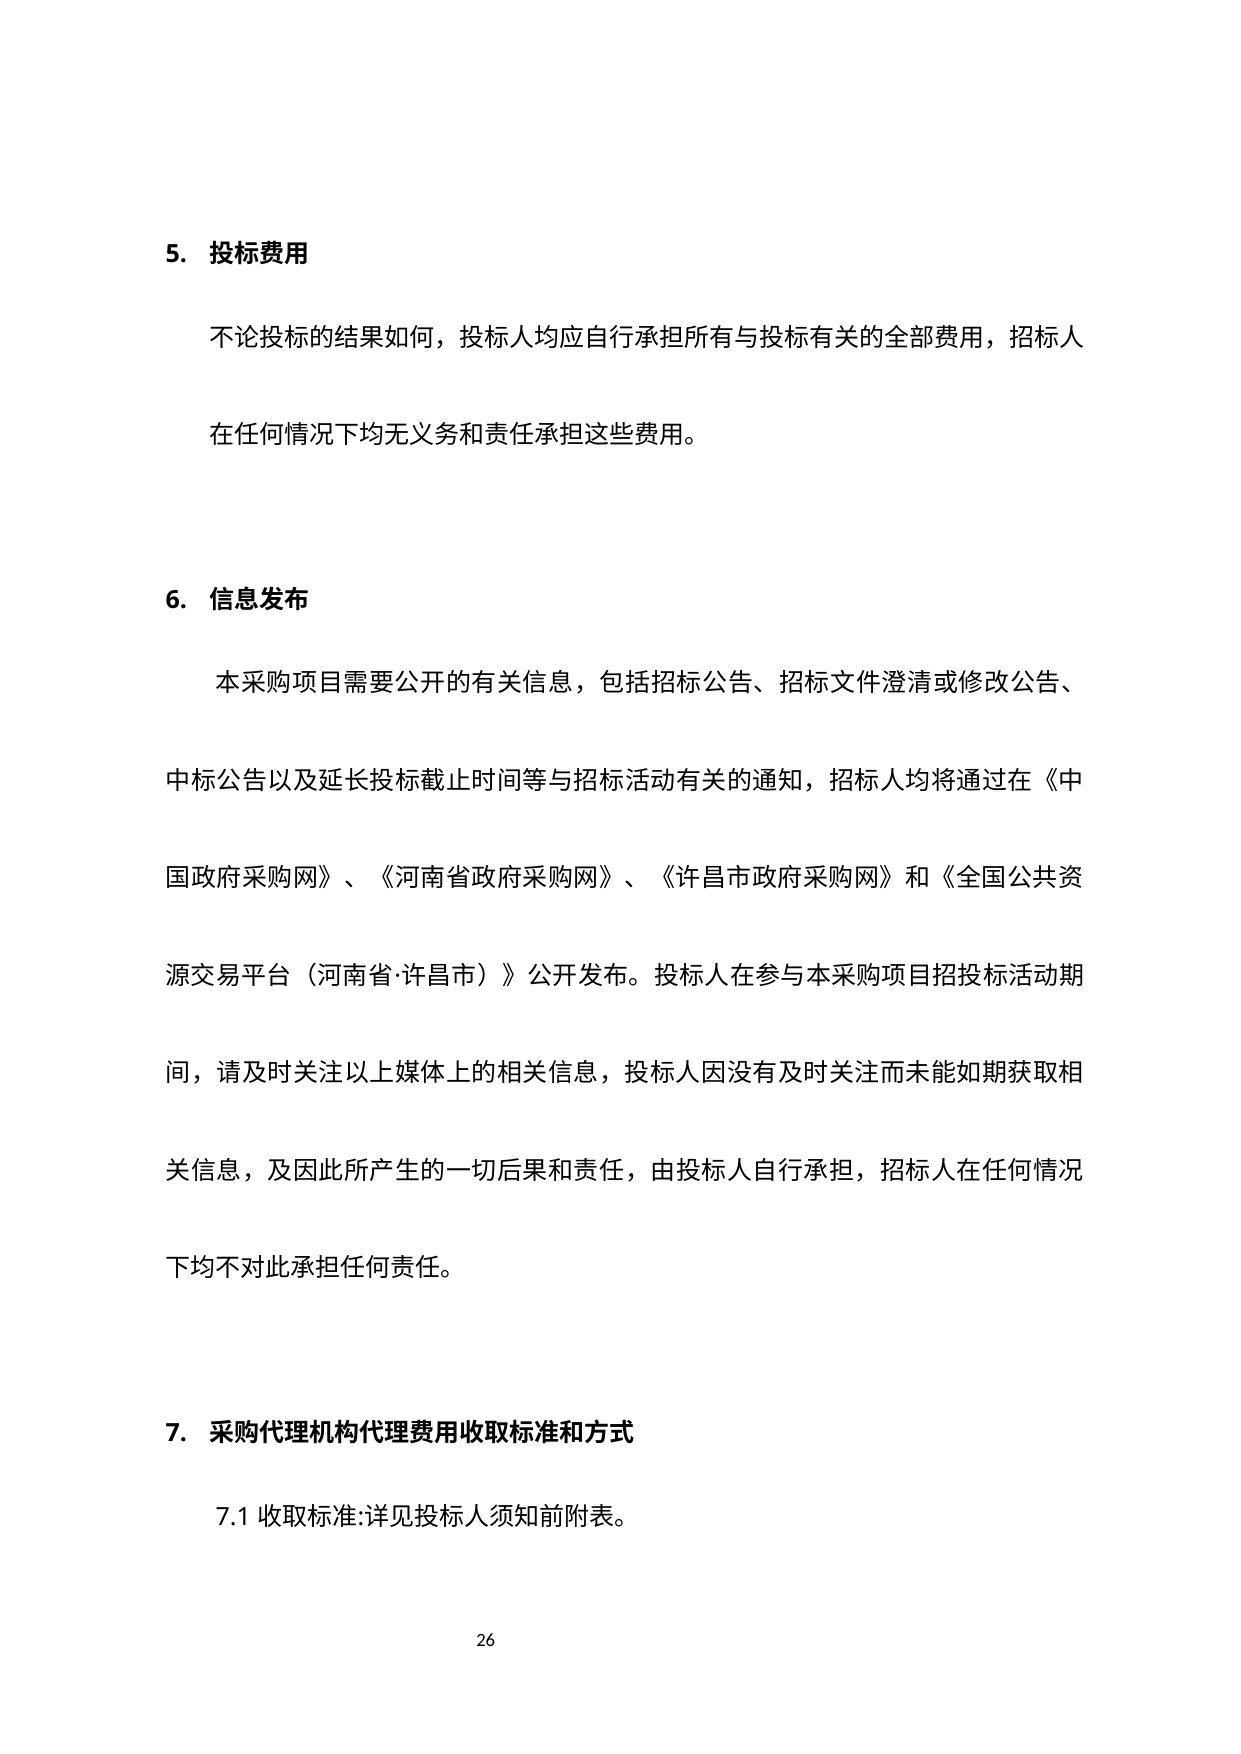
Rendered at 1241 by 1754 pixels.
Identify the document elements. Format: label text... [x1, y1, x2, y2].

list 7.1 收取标准:详见投标人须知前附表。 [165, 1482, 1087, 1547]
list 采购代理机构代理费用收取标准和方式 [165, 1398, 1087, 1463]
list 信息发布 [165, 565, 1087, 630]
text 不论投标的结果如何，投标人均应自行承担所有与投标有关的全部费用，招标人在任何情况下均无义务和责任承担这些费用。 [209, 303, 1087, 465]
text 本采购项目需要公开的有关信息，包括招标公告、招标文件澄清或修改公告、中标公告以及延长投标截止时间等与招标活动有关的通知，招标人均将通过在《中国政府采购网》、《河南省政府采购网》、《许昌市政府采购网》和《全国公共资源交易平台（河南省·许昌市）》公开发布。投标人在参与本采购项目招投标活动期间，请及时关注以上媒体上的相关信息，投标人因没有及时关注而未能如期获取相关信息，及因此所产生的一切后果和责任，由投标人自行承担，招标人在任何情况下均不对此承担任何责任。 [165, 648, 1087, 1298]
list 投标费用 [165, 219, 1087, 284]
